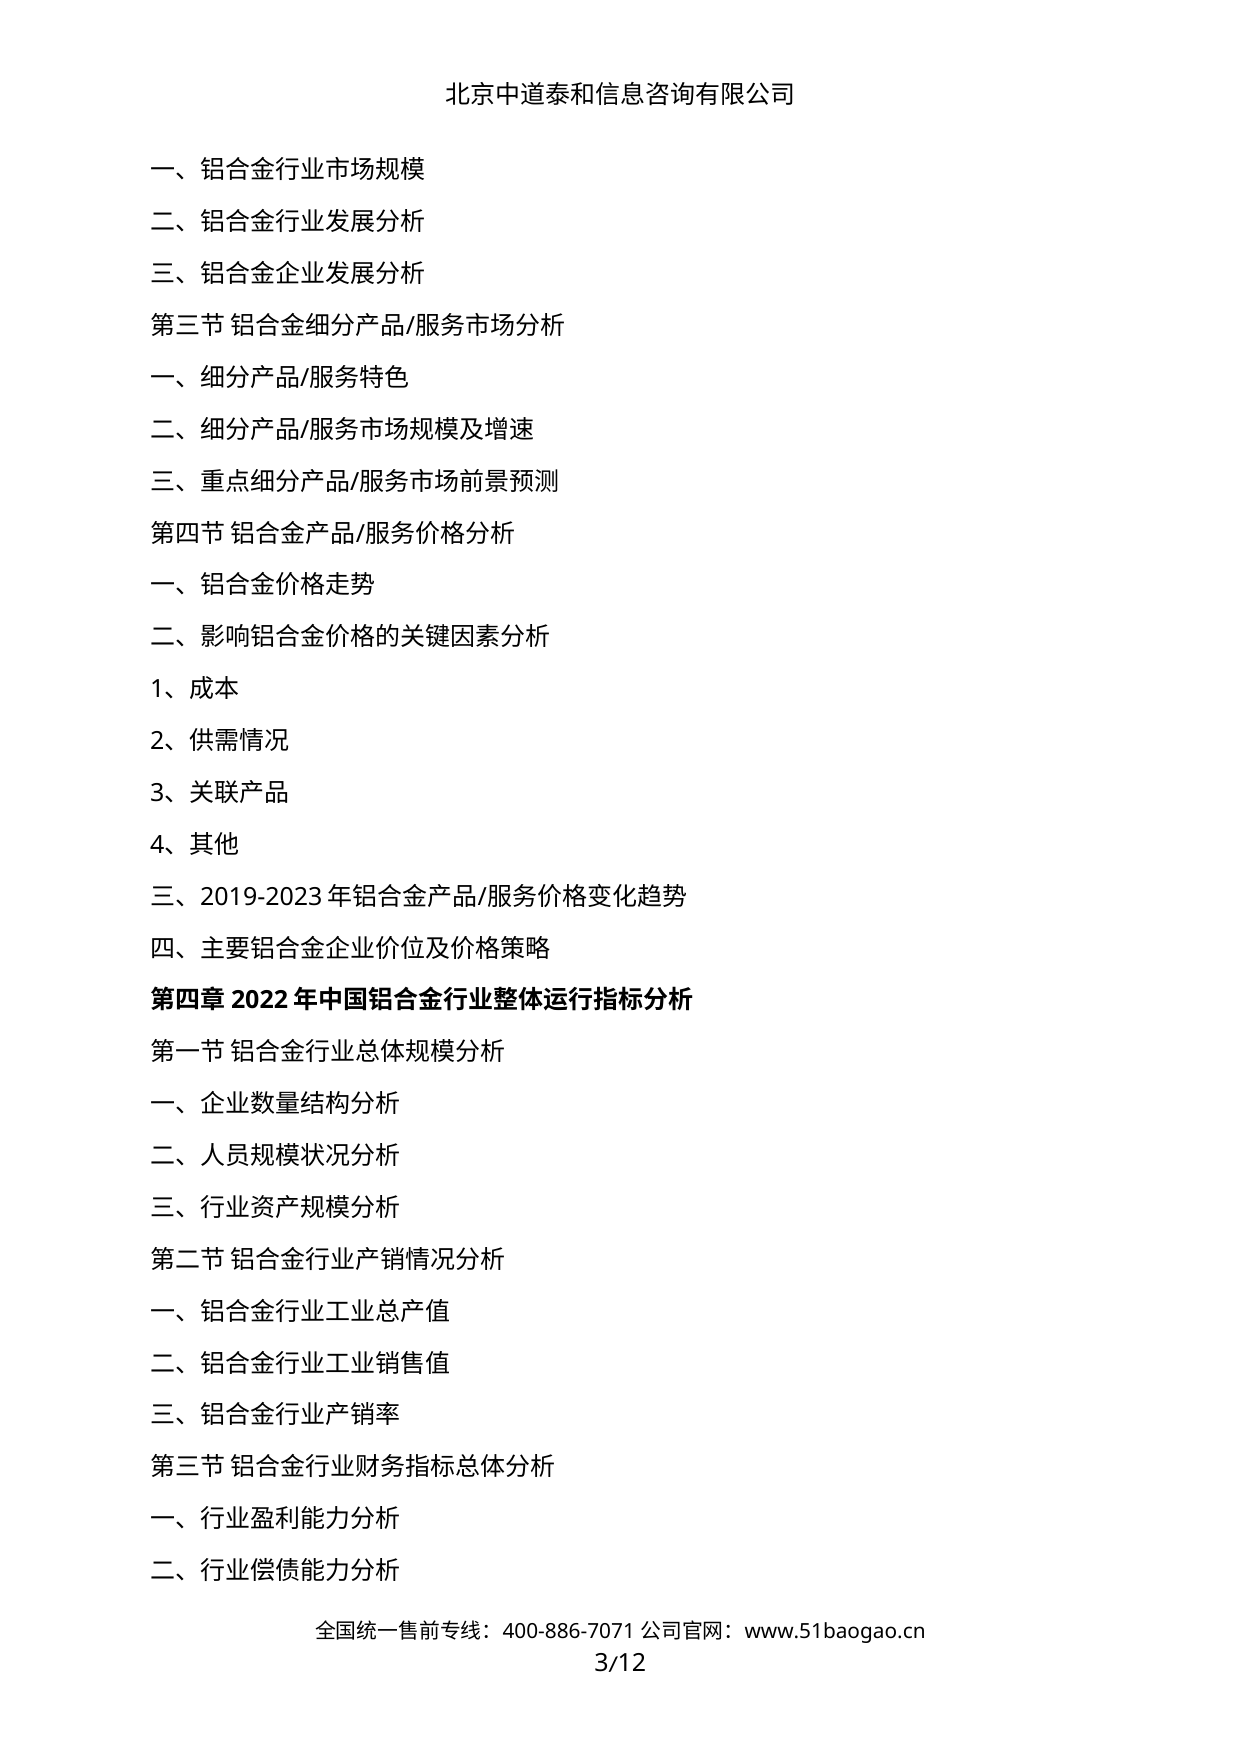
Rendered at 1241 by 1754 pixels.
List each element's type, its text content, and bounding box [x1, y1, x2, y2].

text 一、铝合金价格走势 [150, 565, 1090, 601]
text 第四节 铝合金产品/服务价格分析 [150, 513, 1090, 549]
text 三、行业资产规模分析 [150, 1187, 1090, 1224]
text 4、其他 [150, 824, 1090, 861]
text 一、铝合金行业市场规模 [150, 150, 1090, 186]
text 四、主要铝合金企业价位及价格策略 [150, 928, 1090, 964]
text 第四章 2022年中国铝合金行业整体运行指标分析 [150, 980, 1090, 1016]
text 第三节 铝合金行业财务指标总体分析 [150, 1447, 1090, 1483]
text 二、铝合金行业发展分析 [150, 202, 1090, 238]
text 一、企业数量结构分析 [150, 1084, 1090, 1120]
text 三、铝合金行业产销率 [150, 1395, 1090, 1431]
text 二、细分产品/服务市场规模及增速 [150, 409, 1090, 446]
text 二、行业偿债能力分析 [150, 1551, 1090, 1587]
text 三、铝合金企业发展分析 [150, 254, 1090, 290]
text 一、细分产品/服务特色 [150, 357, 1090, 394]
text 三、重点细分产品/服务市场前景预测 [150, 461, 1090, 497]
text 三、2019-2023年铝合金产品/服务价格变化趋势 [150, 876, 1090, 912]
text 二、铝合金行业工业销售值 [150, 1343, 1090, 1379]
text 二、人员规模状况分析 [150, 1136, 1090, 1172]
text 3、关联产品 [150, 772, 1090, 809]
text 一、铝合金行业工业总产值 [150, 1291, 1090, 1327]
text 第一节 铝合金行业总体规模分析 [150, 1032, 1090, 1068]
text 二、影响铝合金价格的关键因素分析 [150, 617, 1090, 653]
text 一、行业盈利能力分析 [150, 1499, 1090, 1535]
text 第二节 铝合金行业产销情况分析 [150, 1239, 1090, 1276]
text 1、成本 [150, 669, 1090, 705]
text 2、供需情况 [150, 721, 1090, 757]
text 第三节 铝合金细分产品/服务市场分析 [150, 306, 1090, 342]
